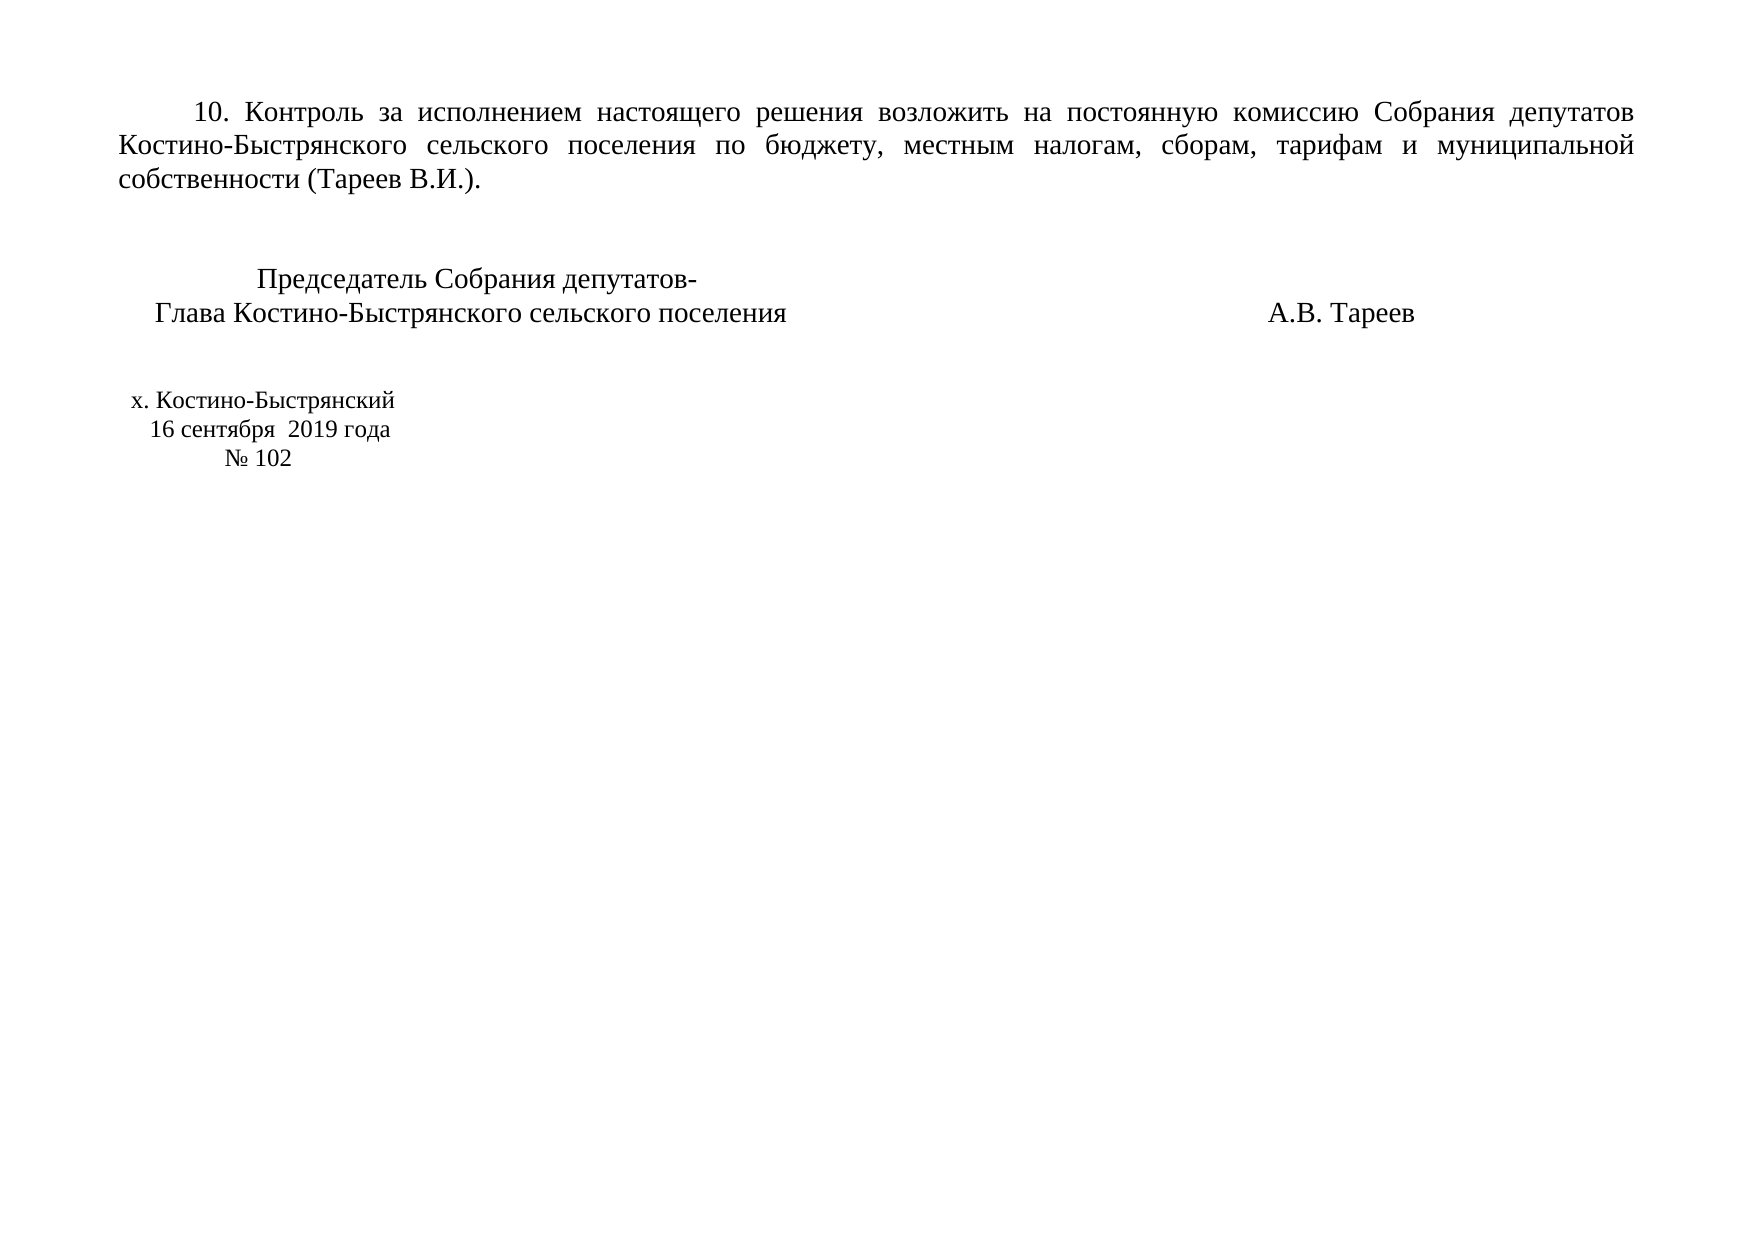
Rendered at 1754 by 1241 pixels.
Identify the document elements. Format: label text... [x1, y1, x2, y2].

text Глава Костино-Быстрянского сельского поселения А.В. Тареев [118, 295, 1636, 328]
text 10. Контроль за исполнением настоящего решения возложить на постоянную комиссию Собрания депутатов Костино-Быстрянского сельского поселения по бюджету, местным налогам, сборам, тарифам и муниципальной собственности (Тареев В.И.). [118, 94, 1636, 194]
text 16 сентября 2019 года [118, 414, 1636, 443]
text Председатель Собрания депутатов- [118, 261, 1636, 295]
text х. Костино-Быстрянский [118, 385, 1636, 414]
text № 102 [118, 443, 1636, 471]
